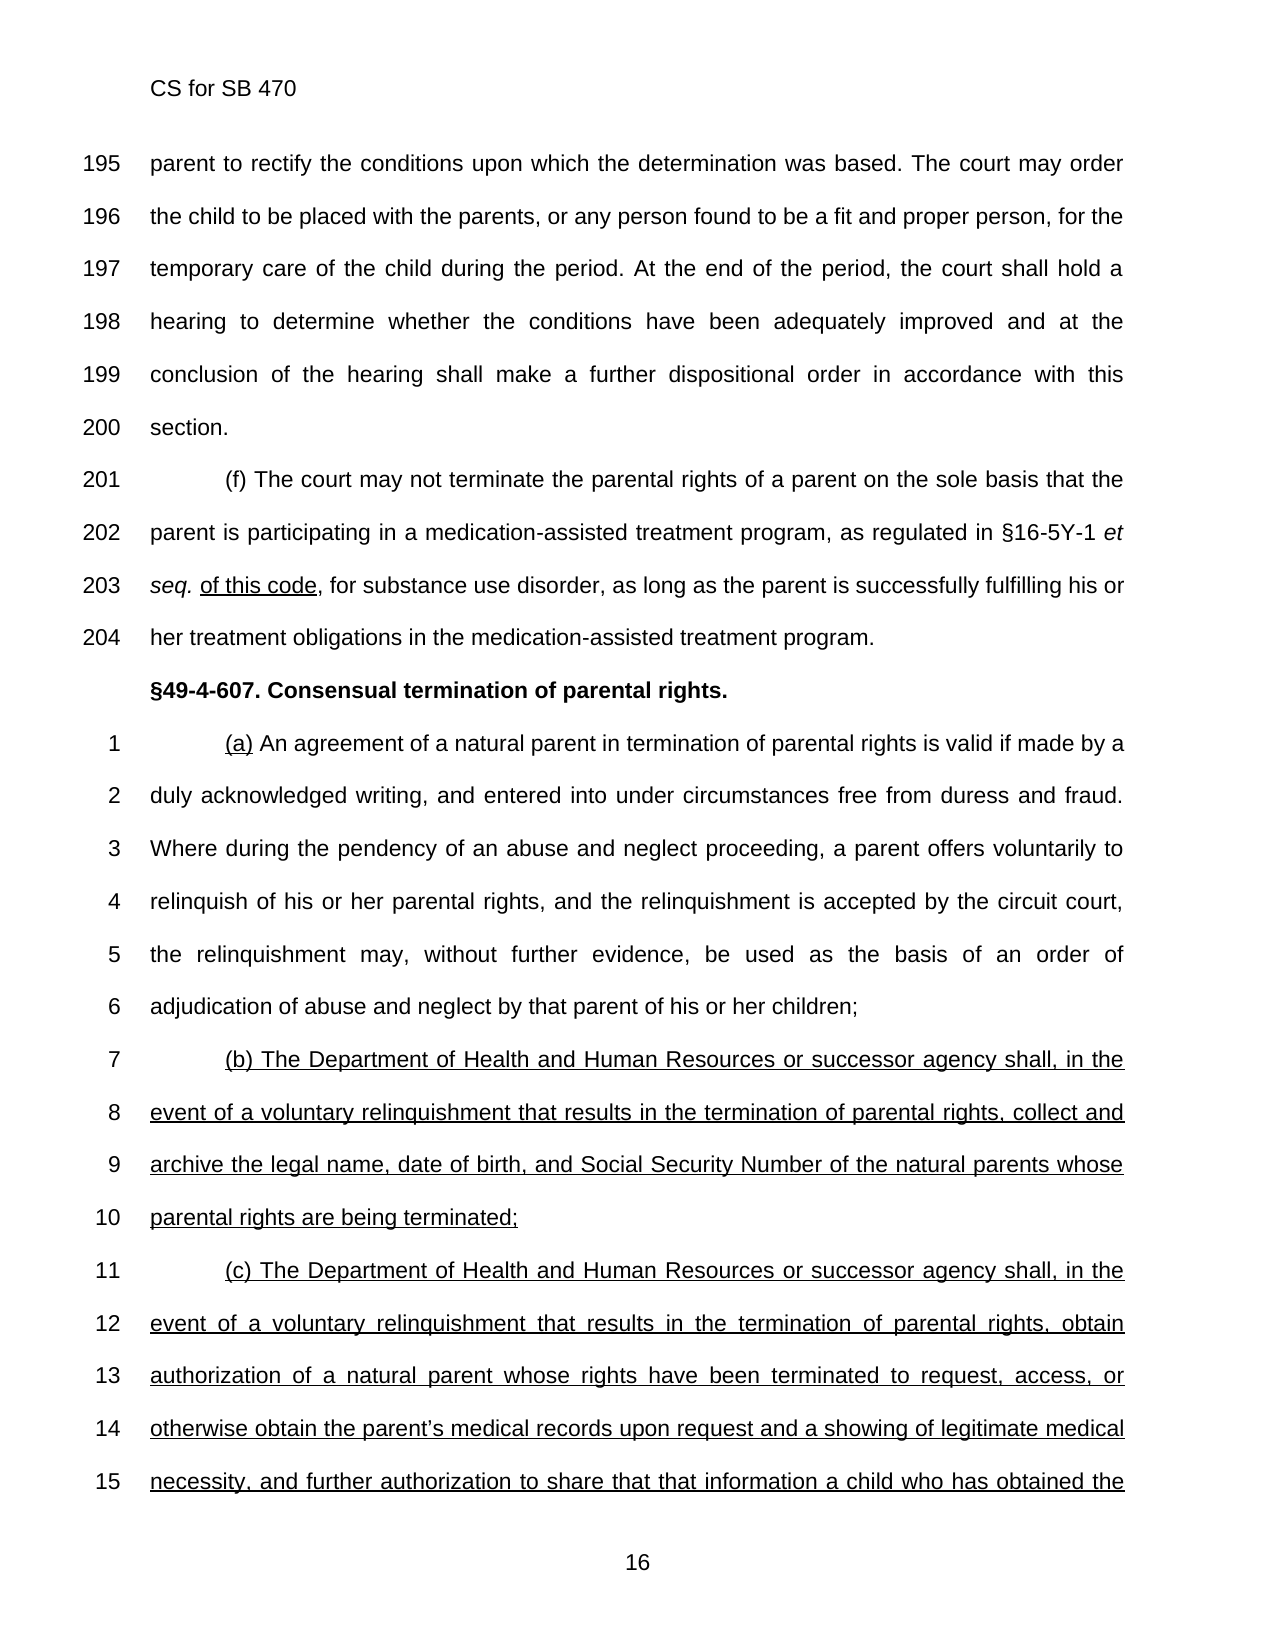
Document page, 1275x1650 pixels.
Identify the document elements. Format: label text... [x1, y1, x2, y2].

text (a) An agreement of a natural parent in termination of parental rights is valid if made by a duly acknowledged writing, and entered into under circumstances free from duress and fraud. Where during the pendency of an abuse and neglect proceeding, a parent offers voluntarily to relinquish of his or her parental rights, and the relinquishment is accepted by the circuit court, the relinquishment may, without further evidence, be used as the basis of an order of adjudication of abuse and neglect by that parent of his or her children; [150, 730, 1125, 1020]
text (f) The court may not terminate the parental rights of a parent on the sole basis that the parent is participating in a medication-assisted treatment program, as regulated in §16-5Y-1 et seq. of this code, for substance use disorder, as long as the parent is successfully fulfilling his or her treatment obligations in the medication-assisted treatment program. [150, 466, 1125, 651]
text (b) The Department of Health and Human Resources or successor agency shall, in the event of a voluntary relinquishment that results in the termination of parental rights, collect and archive the legal name, date of birth, and Social Security Number of the natural parents whose parental rights are being terminated; [150, 1046, 1125, 1121]
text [150, 150, 1125, 440]
text (b) The Department of Health and Human Resources or successor agency shall, in the event of a voluntary relinquishment that results in the termination of parental rights, collect and archive the legal name, date of birth, and Social Security Number of the natural parents whose parental rights are being terminated; [150, 1123, 1125, 1231]
subtitle §49-4-607. Consensual termination of parental rights. [150, 677, 1125, 703]
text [150, 1439, 1125, 1490]
